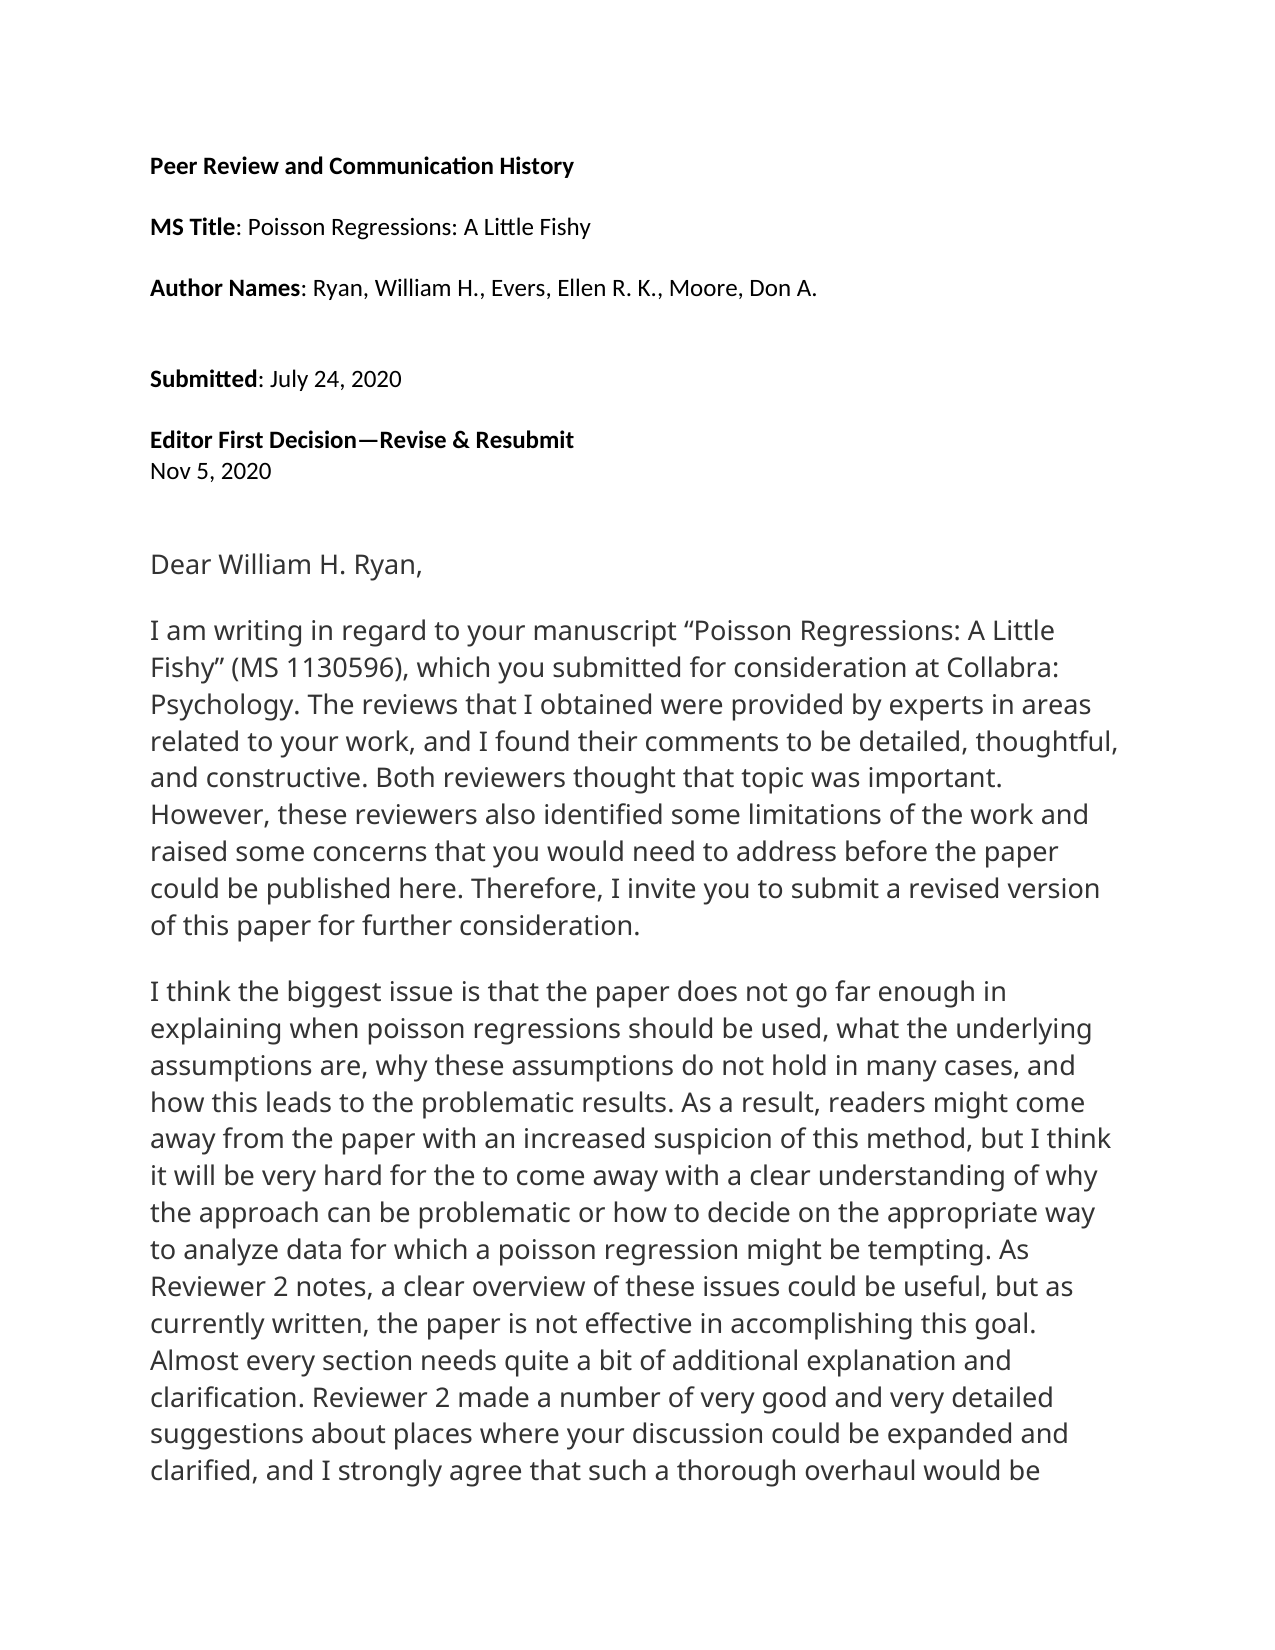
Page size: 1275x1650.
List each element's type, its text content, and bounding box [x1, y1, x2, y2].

text Submitted: July 24, 2020 [150, 364, 1125, 394]
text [150, 972, 1125, 1489]
text Editor First Decision—Revise & Resubmit [150, 425, 1125, 455]
text Dear William H. Ryan, [150, 545, 1125, 582]
text Peer Review and Communication History [150, 150, 1125, 181]
text Author Names: Ryan, William H., Evers, Ellen R. K., Moore, Don A. [150, 272, 1125, 303]
text Nov 5, 2020 [150, 455, 1125, 486]
text I am writing in regard to your manuscript “Poisson Regressions: A Little Fishy” (MS 1130596), which you submitted for consideration at Collabra: Psychology. The reviews that I obtained were provided by experts in areas related to your work, and I found their comments to be detailed, thoughtful, and constructive. Both reviewers thought that topic was important. However, these reviewers also identified some limitations of the work and raised some concerns that you would need to address before the paper could be published here. Therefore, I invite you to submit a revised version of this paper for further consideration. [150, 611, 1125, 943]
text MS Title: Poisson Regressions: A Little Fishy [150, 211, 1125, 242]
